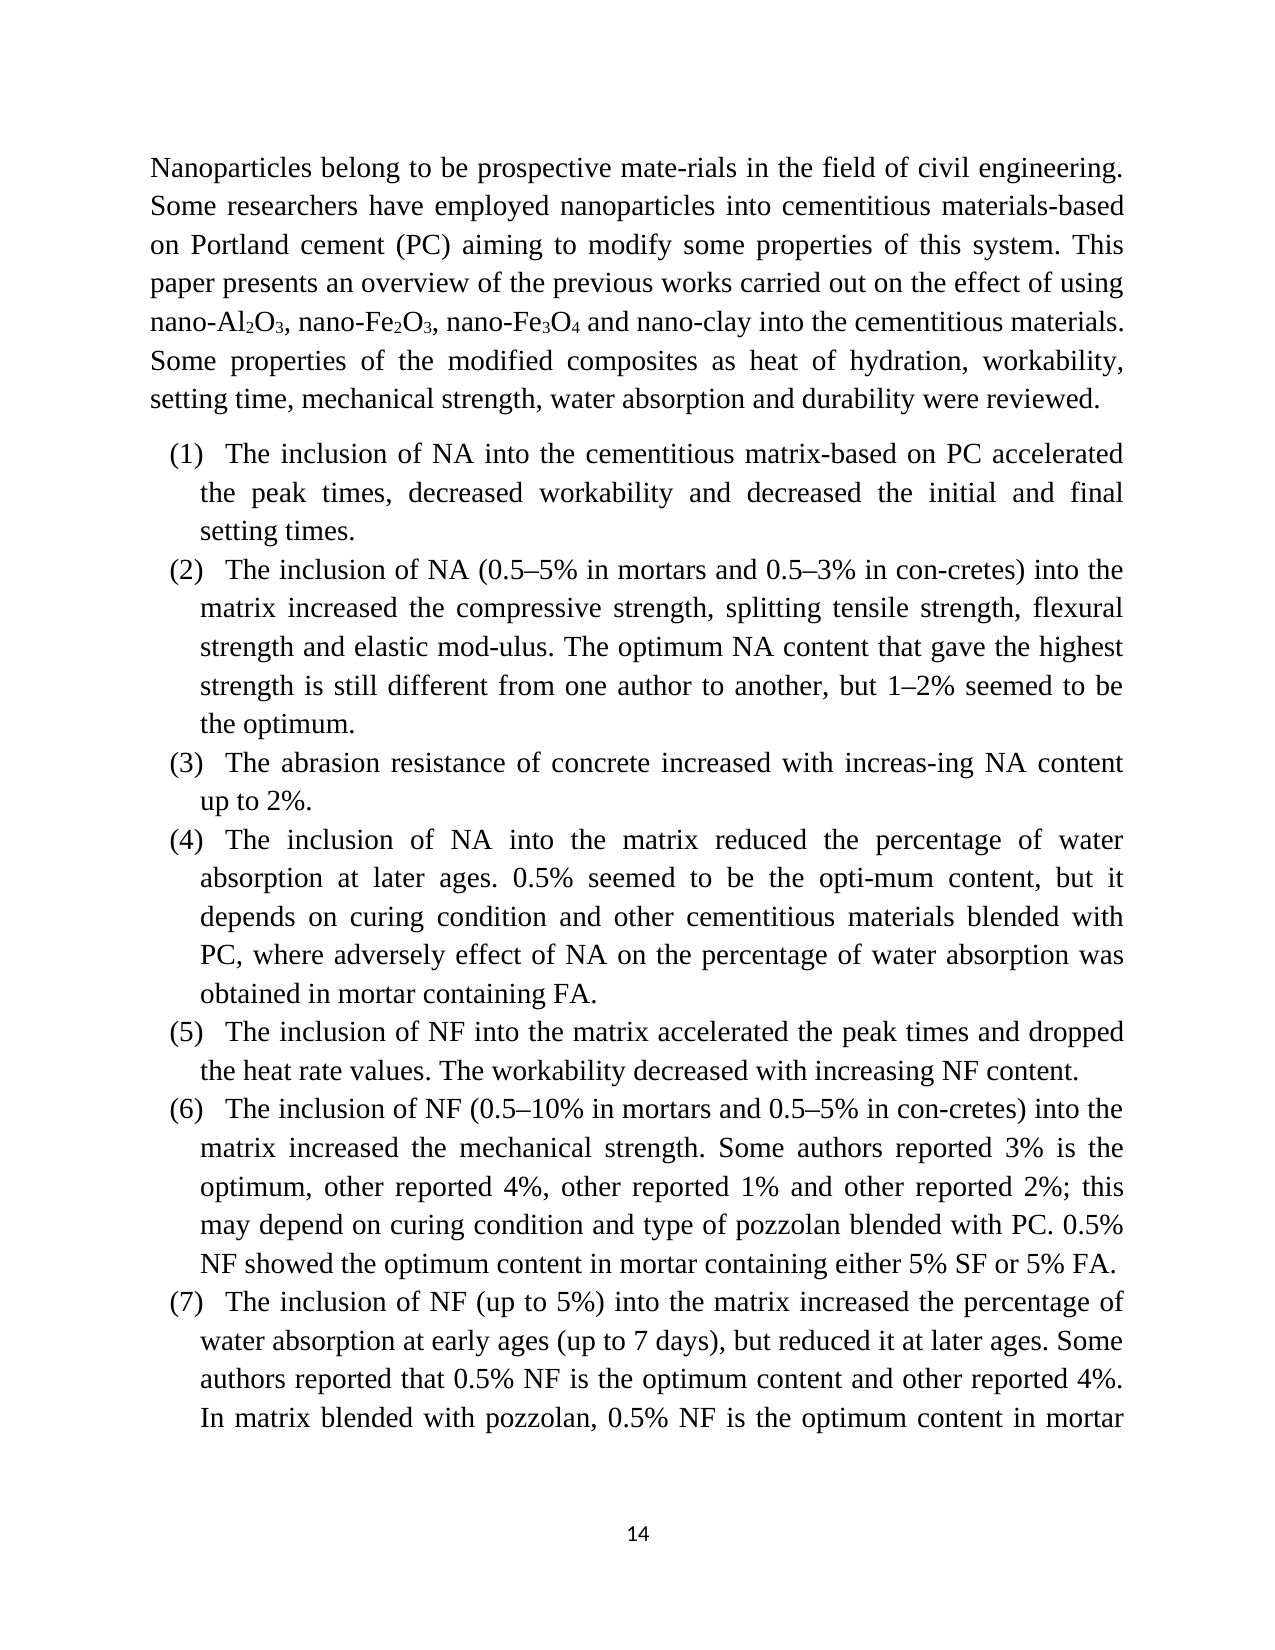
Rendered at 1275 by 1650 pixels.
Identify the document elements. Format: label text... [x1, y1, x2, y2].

list The inclusion of NF into the matrix accelerated the peak times and dropped the heat rate values. The workability decreased with increasing NF content. [169, 1014, 1125, 1087]
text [150, 150, 1125, 415]
list The inclusion of NF (0.5–10% in mortars and 0.5–5% in con-cretes) into the matrix increased the mechanical strength. Some authors reported 3% is the optimum, other reported 4%, other reported 1% and other reported 2%; this may depend on curing condition and type of pozzolan blended with PC. 0.5% NF showed the optimum content in mortar containing either 5% SF or 5% FA. [169, 1092, 1125, 1279]
list The abrasion resistance of concrete increased with increas-ing NA content up to 2%. [169, 745, 1125, 817]
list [169, 1284, 1125, 1433]
list The inclusion of NA into the matrix reduced the percentage of water absorption at later ages. 0.5% seemed to be the opti-mum content, but it depends on curing condition and other cementitious materials blended with PC, where adversely effect of NA on the percentage of water absorption was obtained in mortar containing FA. [169, 822, 1125, 1009]
list The inclusion of NA into the cementitious matrix-based on PC accelerated the peak times, decreased workability and decreased the initial and final setting times. [169, 436, 1125, 547]
list The inclusion of NA (0.5–5% in mortars and 0.5–3% in con-cretes) into the matrix increased the compressive strength, splitting tensile strength, flexural strength and elastic mod-ulus. The optimum NA content that gave the highest strength is still different from one author to another, but 1–2% seemed to be the optimum. [169, 552, 1125, 740]
